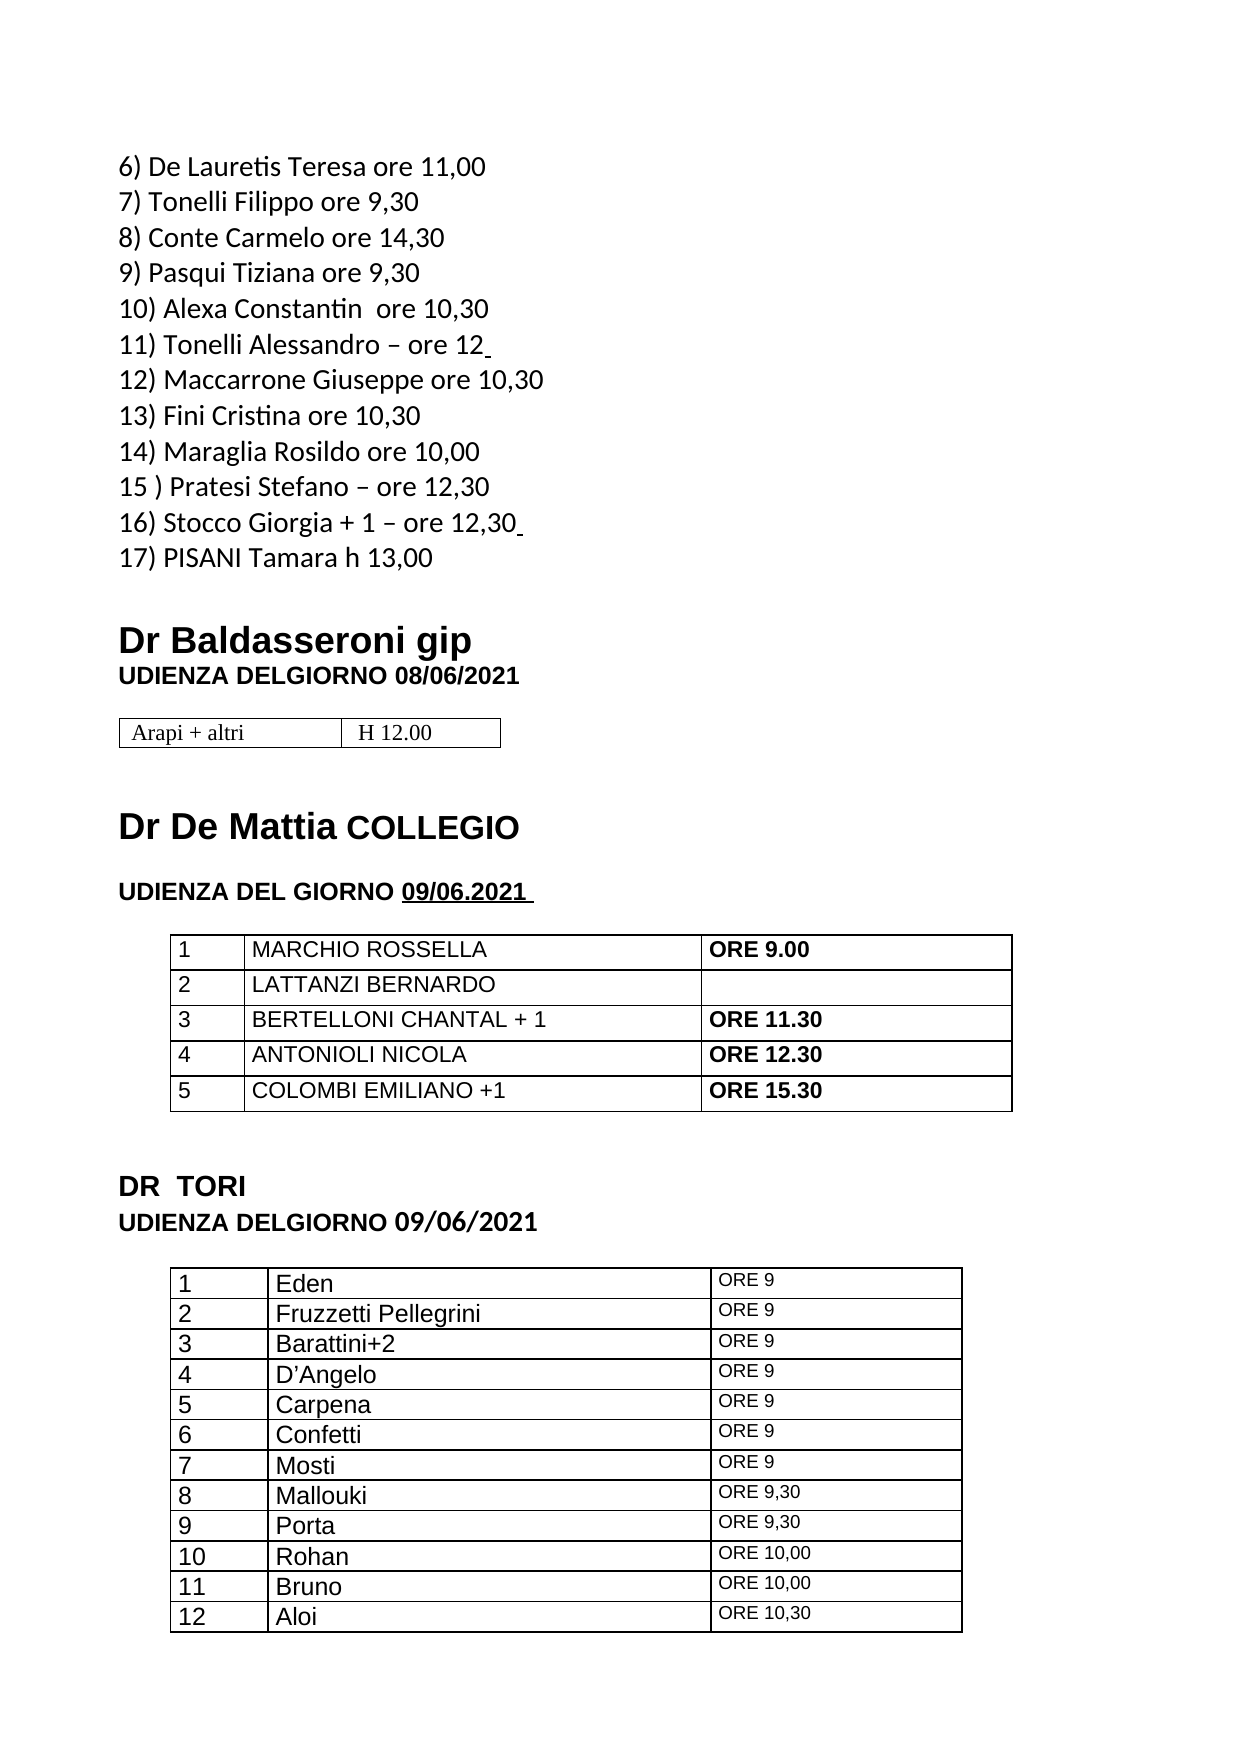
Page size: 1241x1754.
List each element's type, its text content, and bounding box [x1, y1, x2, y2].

table_cell 4 [171, 1042, 244, 1075]
table_cell 12 [171, 1602, 267, 1631]
table_cell LATTANZI BERNARDO [245, 971, 701, 1004]
table_cell Mallouki [269, 1481, 710, 1510]
table_cell ORE 9 [712, 1451, 961, 1479]
table_cell ORE 9 [712, 1299, 961, 1328]
table_cell ORE 9 [712, 1360, 961, 1388]
table_cell 5 [171, 1390, 267, 1419]
table_cell Mosti [269, 1451, 710, 1479]
table_cell 7 [171, 1451, 267, 1479]
table_cell 6 [171, 1420, 267, 1449]
table_cell ORE 10,30 [712, 1602, 961, 1631]
table_cell ORE 9 [712, 1420, 961, 1449]
table_cell ORE 9,30 [712, 1481, 961, 1510]
table_header Eden [269, 1269, 710, 1297]
table_cell ORE 10,00 [712, 1542, 961, 1570]
table_cell Rohan [269, 1542, 710, 1570]
table_header ORE 9 [712, 1269, 961, 1297]
text 6) De Lauretis Teresa ore 11,00 [118, 148, 1122, 183]
text 7) Tonelli Filippo ore 9,30 [118, 183, 1122, 219]
table_cell Fruzzetti Pellegrini [269, 1299, 710, 1328]
table_cell D’Angelo [269, 1360, 710, 1388]
text 8) Conte Carmelo ore 14,30 [118, 219, 1122, 254]
table_cell Confetti [269, 1420, 710, 1449]
table_cell [702, 971, 1011, 1004]
text 16) Stocco Giorgia + 1 – ore 12,30 [118, 504, 1122, 539]
text DR TORI [118, 1169, 1122, 1203]
table_cell ORE 15.30 [702, 1077, 1011, 1111]
table_header ORE 9.00 [702, 936, 1011, 969]
table_header H 12.00 [342, 719, 500, 747]
text 15 ) Pratesi Stefano – ore 12,30 [118, 468, 1122, 504]
text UDIENZA DEL GIORNO 09/06.2021 [118, 876, 1122, 905]
text 9) Pasqui Tiziana ore 9,30 [118, 254, 1122, 290]
table_cell 3 [171, 1330, 267, 1358]
text 13) Fini Cristina ore 10,30 [118, 397, 1122, 433]
table_header Arapi + altri [120, 719, 341, 747]
table_cell 9 [171, 1511, 267, 1540]
text 14) Maraglia Rosildo ore 10,00 [118, 433, 1122, 468]
text Dr De Mattia COLLEGIO [118, 804, 1122, 848]
text UDIENZA DELGIORNO 09/06/2021 [118, 1203, 1122, 1238]
table_cell ORE 11.30 [702, 1006, 1011, 1040]
text 12) Maccarrone Giuseppe ore 10,30 [118, 361, 1122, 397]
table_cell ANTONIOLI NICOLA [245, 1042, 701, 1075]
text 11) Tonelli Alessandro – ore 12 [118, 326, 1122, 361]
table_header 1 [171, 936, 244, 969]
table_cell ORE 12.30 [702, 1042, 1011, 1075]
text 10) Alexa Constantin ore 10,30 [118, 290, 1122, 326]
table_cell 2 [171, 1299, 267, 1328]
table_cell ORE 9 [712, 1330, 961, 1358]
text UDIENZA DELGIORNO 08/06/2021 [118, 661, 1122, 690]
table_cell 4 [171, 1360, 267, 1388]
table_cell Barattini+2 [269, 1330, 710, 1358]
table_cell 11 [171, 1572, 267, 1601]
table_cell ORE 9 [712, 1390, 961, 1419]
text Dr Baldasseroni gip [118, 618, 1122, 661]
table_cell Aloi [269, 1602, 710, 1631]
table_cell 10 [171, 1542, 267, 1570]
table_cell Carpena [269, 1390, 710, 1419]
table_header MARCHIO ROSSELLA [245, 936, 701, 969]
table_cell 8 [171, 1481, 267, 1510]
text 17) PISANI Tamara h 13,00 [118, 539, 1122, 575]
table_header 1 [171, 1269, 267, 1297]
table_cell ORE 10,00 [712, 1572, 961, 1601]
table_cell COLOMBI EMILIANO +1 [245, 1077, 701, 1111]
table_cell ORE 9,30 [712, 1511, 961, 1540]
table_cell 3 [171, 1006, 244, 1040]
table_cell BERTELLONI CHANTAL + 1 [245, 1006, 701, 1040]
table_cell 5 [171, 1077, 244, 1111]
table_cell 2 [171, 971, 244, 1004]
table_cell Porta [269, 1511, 710, 1540]
table_cell Bruno [269, 1572, 710, 1601]
